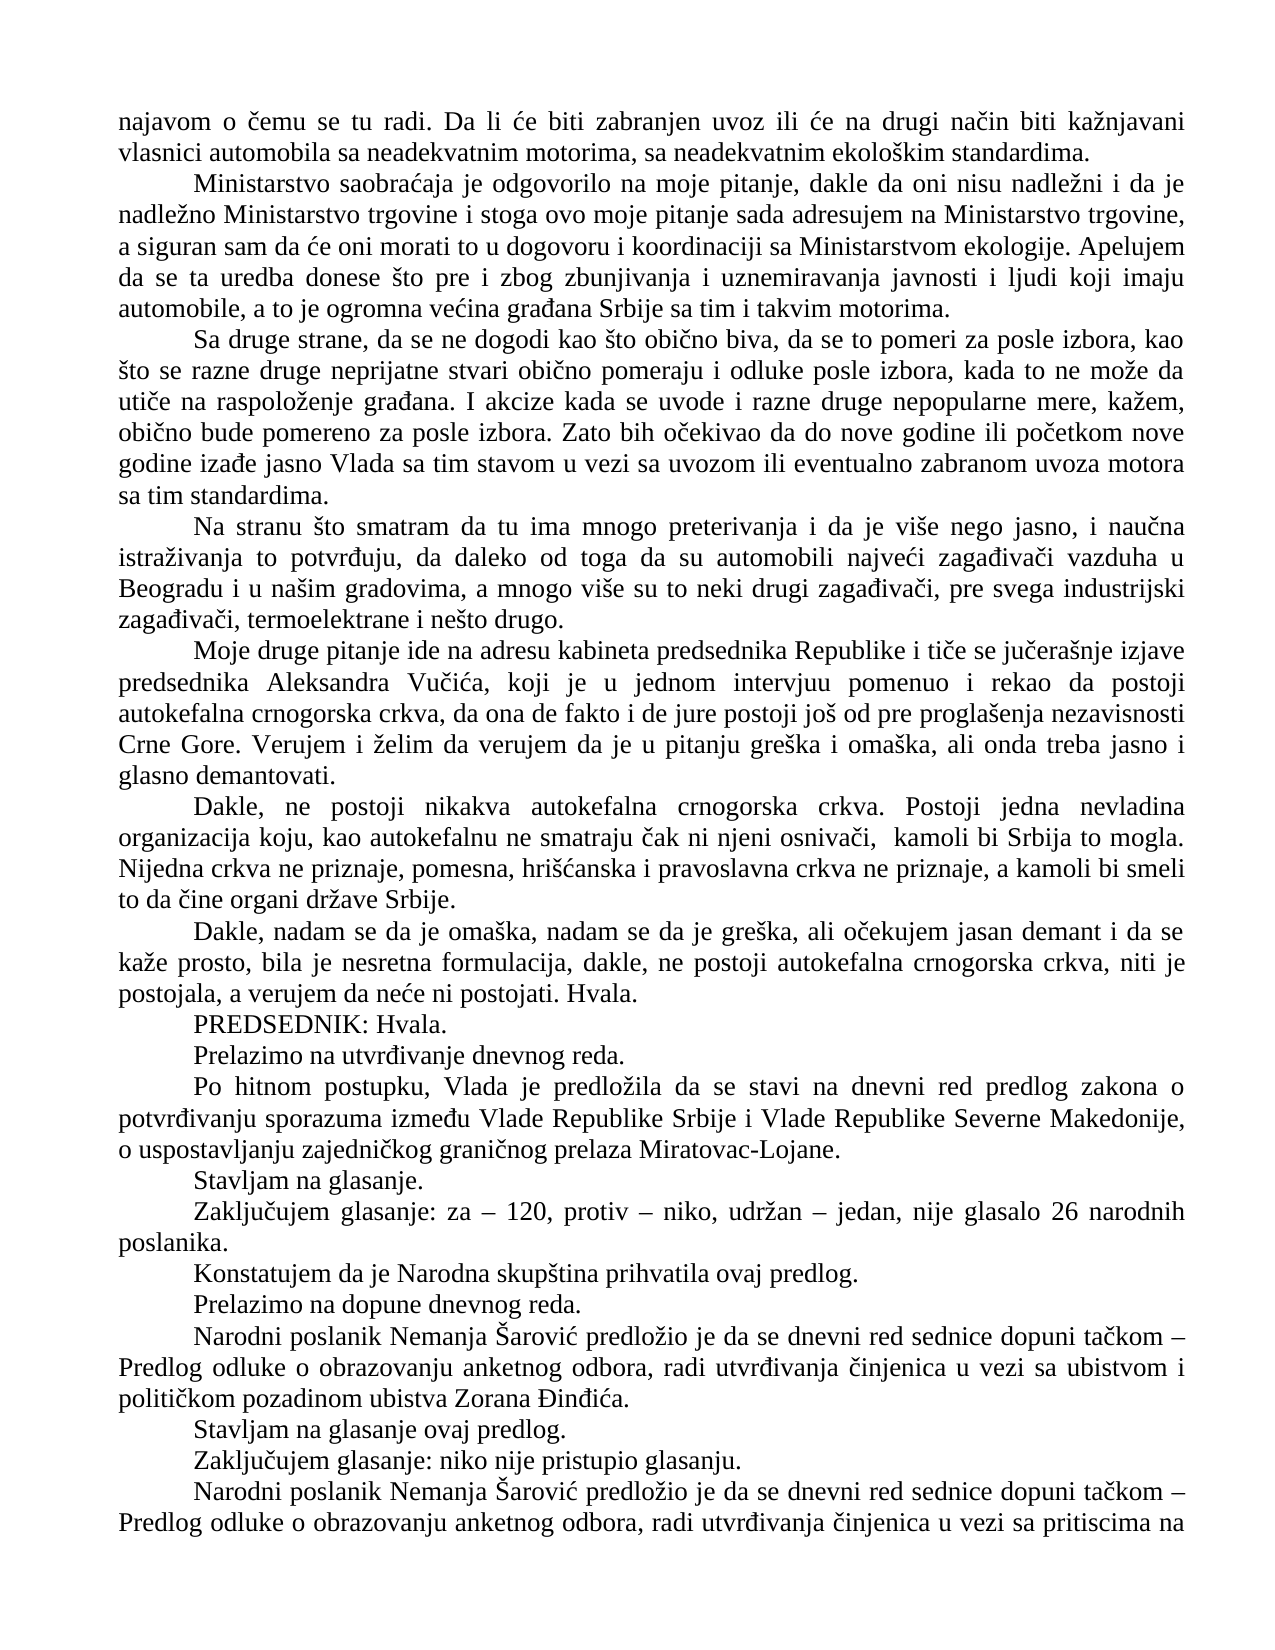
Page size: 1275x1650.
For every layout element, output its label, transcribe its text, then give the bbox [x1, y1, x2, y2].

text Zaključujem glasanje: za – 120, protiv – niko, udržan – jedan, nije glasalo 26 narodnih poslanika. [118, 1195, 1186, 1257]
text Dakle, nadam se da je omaška, nadam se da je greška, ali očekujem jasan demant i da se kaže prosto, bila je nesretna formulacija, dakle, ne postoji autokefalna crnogorska crkva, niti je postojala, a verujem da neće ni postojati. Hvala. [118, 915, 1186, 1008]
text Stavljam na glasanje ovaj predlog. [118, 1413, 1186, 1444]
text Narodni poslanik Nemanja Šarović predložio je da se dnevni red sednice dopuni tačkom – Predlog odluke o obrazovanju anketnog odbora, radi utvrđivanja činjenica u vezi sa ubistvom i političkom pozadinom ubistva Zorana Đinđića. [118, 1320, 1186, 1413]
text Stavljam na glasanje. [118, 1164, 1186, 1195]
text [118, 1475, 1186, 1538]
text Moje druge pitanje ide na adresu kabineta predsednika Republike i tiče se jučerašnje izjave predsednika Aleksandra Vučića, koji je u jednom intervjuu pomenuo i rekao da postoji autokefalna crnogorska crkva, da ona de fakto i de jure postoji još od pre proglašenja nezavisnosti Crne Gore. Verujem i želim da verujem da je u pitanju greška i omaška, ali onda treba jasno i glasno demantovati. [118, 634, 1186, 790]
text Ministarstvo saobraćaja je odgovorilo na moje pitanje, dakle da oni nisu nadležni i da je nadležno Ministarstvo trgovine i stoga ovo moje pitanje sada adresujem na Ministarstvo trgovine, a siguran sam da će oni morati to u dogovoru i koordinaciji sa Ministarstvom ekologije. Apelujem da se ta uredba donese što pre i zbog zbunjivanja i uznemiravanja javnosti i ljudi koji imaju automobile, a to je ogromna većina građana Srbije sa tim i takvim motorima. [118, 167, 1186, 323]
text Zaključujem glasanje: niko nije pristupio glasanju. [118, 1444, 1186, 1475]
text Sa druge strane, da se ne dogodi kao što obično biva, da se to pomeri za posle izbora, kao što se razne druge neprijatne stvari obično pomeraju i odluke posle izbora, kada to ne može da utiče na raspoloženje građana. I akcize kada se uvode i razne druge nepopularne mere, kažem, obično bude pomereno za posle izbora. Zato bih očekivao da do nove godine ili početkom nove godine izađe jasno Vlada sa tim stavom u vezi sa uvozom ili eventualno zabranom uvoza motora sa tim standardima. [118, 323, 1186, 510]
text Po hitnom postupku, Vlada je predložila da se stavi na dnevni red predlog zakona o potvrđivanju sporazuma između Vlade Republike Srbije i Vlade Republike Severne Makedonije, o uspostavljanju zajedničkog graničnog prelaza Miratovac-Lojane. [118, 1071, 1186, 1164]
text Dakle, ne postoji nikakva autokefalna crnogorska crkva. Postoji jedna nevladina organizacija koju, kao autokefalnu ne smatraju čak ni njeni osnivači, kamoli bi Srbija to mogla. Nijedna crkva ne priznaje, pomesna, hrišćanska i pravoslavna crkva ne priznaje, a kamoli bi smeli to da čine organi države Srbije. [118, 790, 1186, 915]
text Na stranu što smatram da tu ima mnogo preterivanja i da je više nego jasno, i naučna istraživanja to potvrđuju, da daleko od toga da su automobili najveći zagađivači vazduha u Beogradu i u našim gradovima, a mnogo više su to neki drugi zagađivači, pre svega industrijski zagađivači, termoelektrane i nešto drugo. [118, 510, 1186, 634]
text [118, 105, 1186, 167]
text Prelazimo na utvrđivanje dnevnog reda. [118, 1039, 1186, 1071]
text Prelazimo na dopune dnevnog reda. [118, 1288, 1186, 1320]
text Konstatujem da je Narodna skupština prihvatila ovaj predlog. [118, 1257, 1186, 1288]
text PREDSEDNIK: Hvala. [118, 1008, 1186, 1039]
